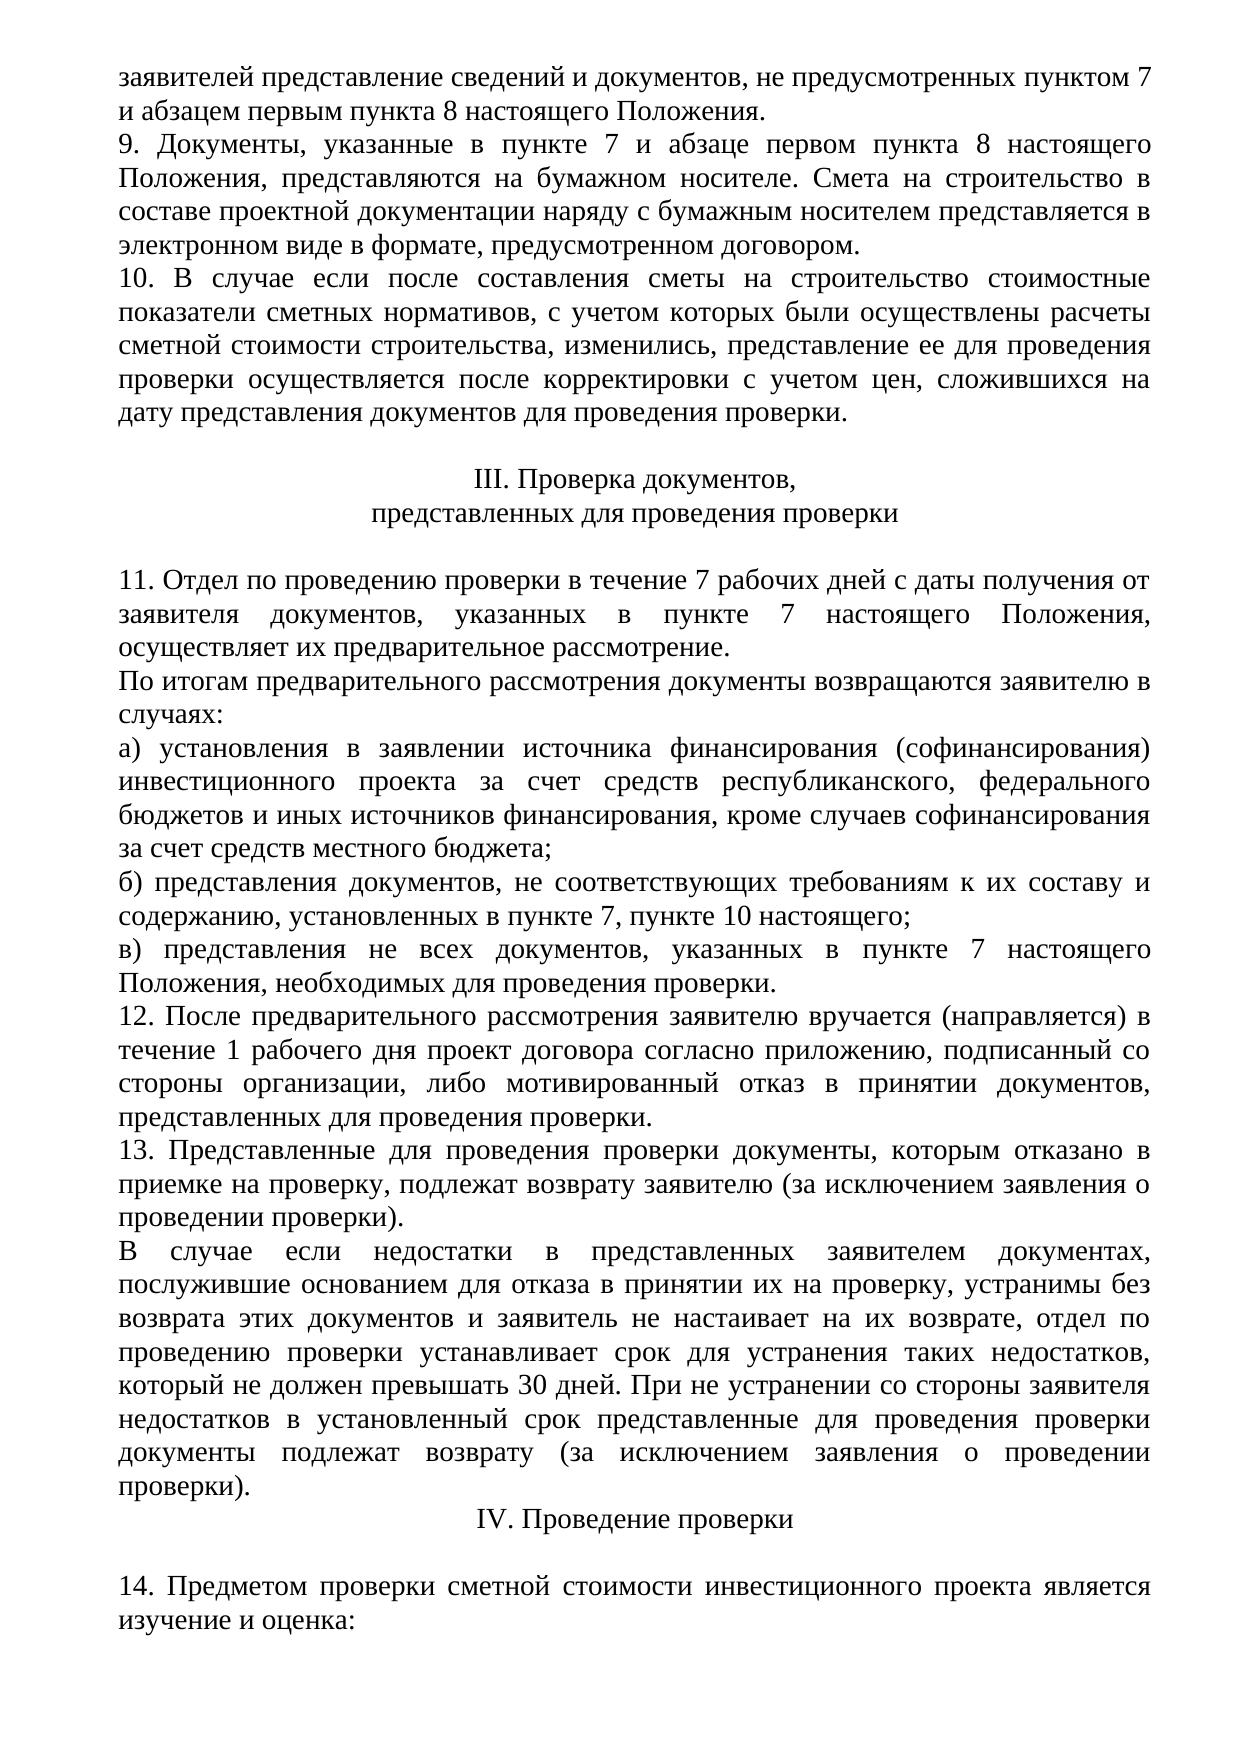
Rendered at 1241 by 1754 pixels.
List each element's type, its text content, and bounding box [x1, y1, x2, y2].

text IV. Проведение проверки [118, 1501, 1152, 1535]
text б) представления документов, не соответствующих требованиям к их составу и содержанию, установленных в пункте 7, пункте 10 настоящего; [118, 864, 1152, 931]
text 11. Отдел по проведению проверки в течение 7 рабочих дней с даты получения от заявителя документов, указанных в пункте 7 настоящего Положения, осуществляет их предварительное рассмотрение. [118, 562, 1152, 663]
text представленных для проведения проверки [118, 495, 1152, 529]
text По итогам предварительного рассмотрения документы возвращаются заявителю в случаях: [118, 663, 1152, 730]
text 13. Представленные для проведения проверки документы, которым отказано в приемке на проверку, подлежат возврату заявителю (за исключением заявления о проведении проверки). [118, 1132, 1152, 1233]
text в) представления не всех документов, указанных в пункте 7 настоящего Положения, необходимых для проведения проверки. [118, 931, 1152, 998]
text III. Проверка документов, [118, 462, 1152, 495]
text 14. Предметом проверки сметной стоимости инвестиционного проекта является изучение и оценка: [118, 1568, 1152, 1636]
text 10. В случае если после составления сметы на строительство стоимостные показатели сметных нормативов, с учетом которых были осуществлены расчеты сметной стоимости строительства, изменились, представление ее для проведения проверки осуществляется после корректировки с учетом цен, сложившихся на дату представления документов для проведения проверки. [118, 260, 1152, 428]
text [118, 59, 1152, 126]
text 12. После предварительного рассмотрения заявителю вручается (направляется) в течение 1 рабочего дня проект договора согласно приложению, подписанный со стороны организации, либо мотивированный отказ в принятии документов, представленных для проведения проверки. [118, 998, 1152, 1132]
text 9. Документы, указанные в пункте 7 и абзаце первом пункта 8 настоящего Положения, представляются на бумажном носителе. Смета на строительство в составе проектной документации наряду с бумажным носителем представляется в электронном виде в формате, предусмотренном договором. [118, 126, 1152, 260]
text В случае если недостатки в представленных заявителем документах, послужившие основанием для отказа в принятии их на проверку, устранимы без возврата этих документов и заявитель не настаивает на их возврате, отдел по проведению проверки устанавливает срок для устранения таких недостатков, который не должен превышать 30 дней. При не устранении со стороны заявителя недостатков в установленный срок представленные для проведения проверки документы подлежат возврату (за исключением заявления о проведении проверки). [118, 1233, 1152, 1501]
text а) установления в заявлении источника финансирования (софинансирования) инвестиционного проекта за счет средств республиканского, федерального бюджетов и иных источников финансирования, кроме случаев софинансирования за счет средств местного бюджета; [118, 730, 1152, 864]
